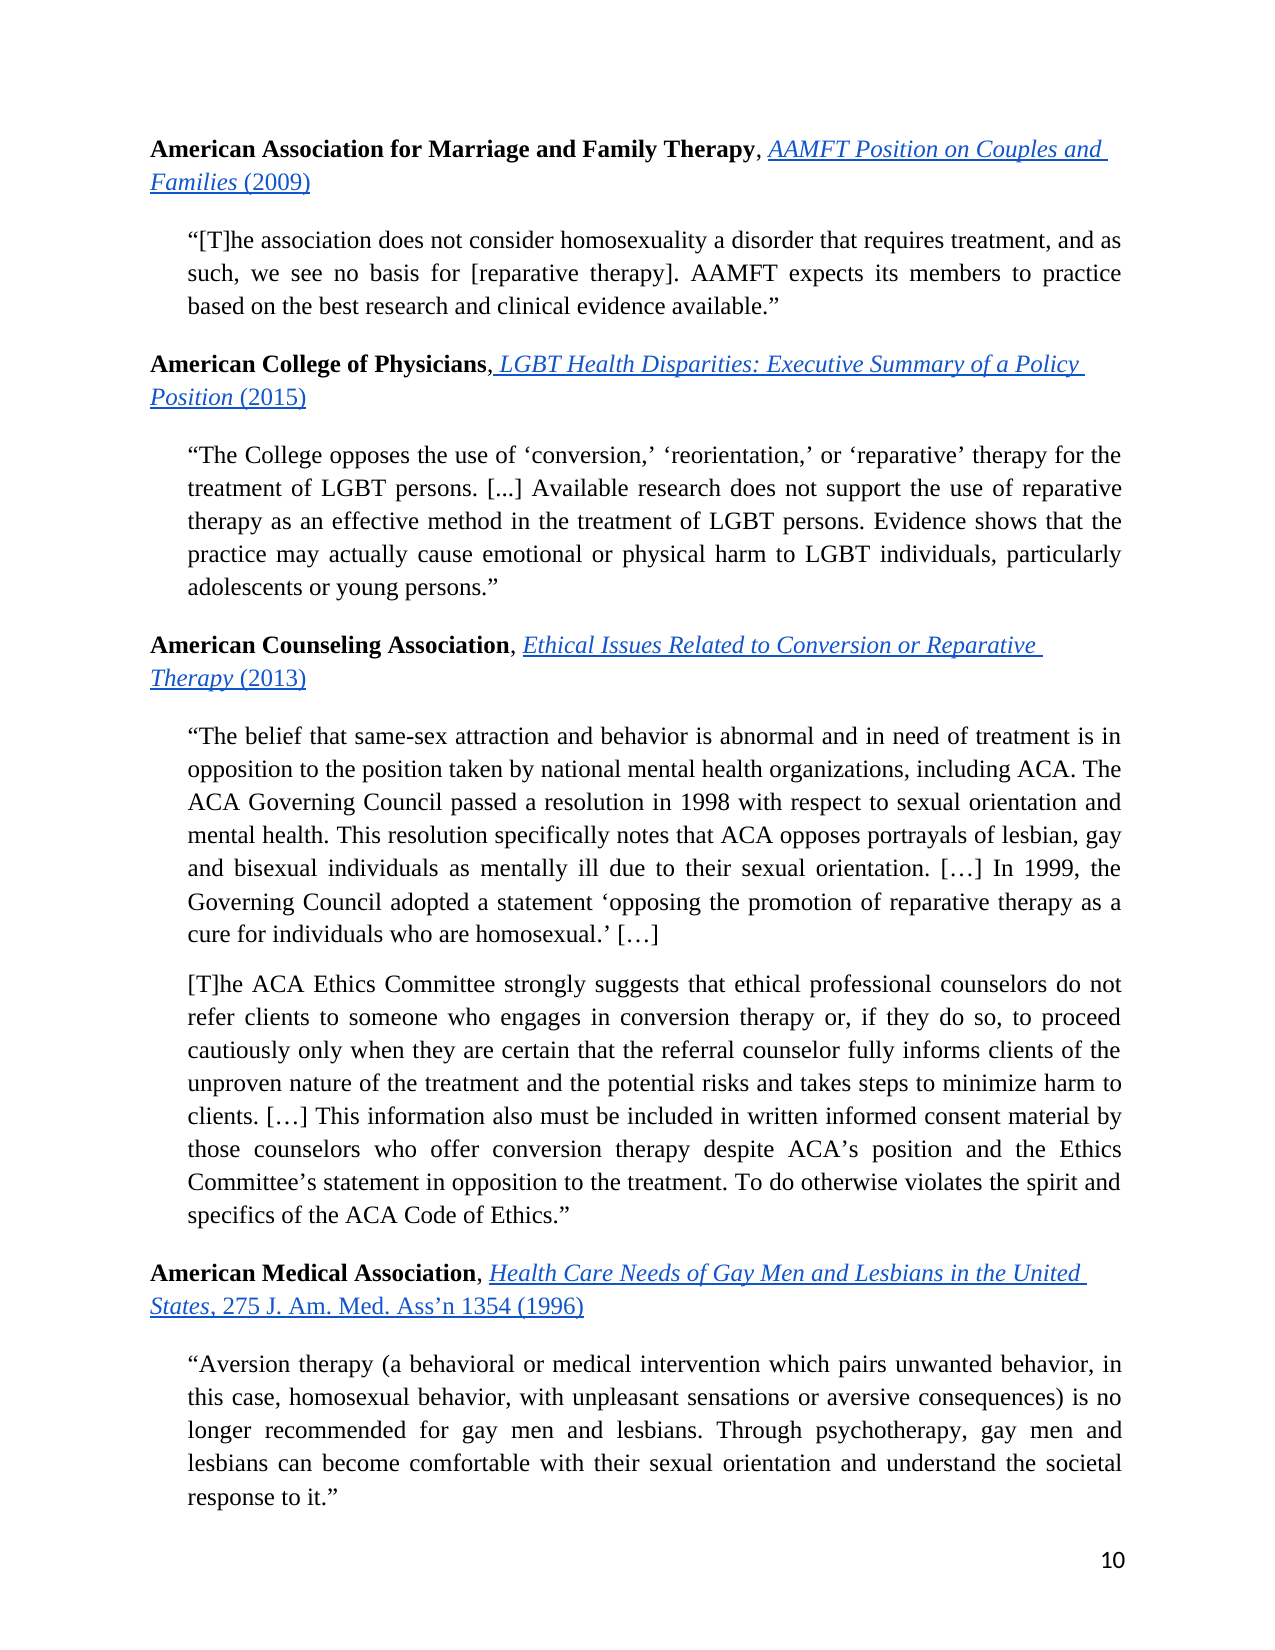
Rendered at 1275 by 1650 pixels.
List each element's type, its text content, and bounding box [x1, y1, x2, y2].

text “The College opposes the use of ‘conversion,’ ‘reorientation,’ or ‘reparative’ therapy for the treatment of LGBT persons. [...] Available research does not support the use of reparative therapy as an effective method in the treatment of LGBT persons. Evidence shows that the practice may actually cause emotional or physical harm to LGBT individuals, particularly adolescents or young persons.” [187, 440, 1123, 601]
text American Medical Association, Health Care Needs of Gay Men and Lesbians in the United States, 275 J. Am. Med. Ass’n 1354 (1996) [150, 1258, 1125, 1320]
text “Aversion therapy (a behavioral or medical intervention which pairs unwanted behavior, in this case, homosexual behavior, with unpleasant sensations or aversive consequences) is no longer recommended for gay men and lesbians. Through psychotherapy, gay men and lesbians can become comfortable with their sexual orientation and understand the societal response to it.” [187, 1349, 1123, 1510]
text “[T]he association does not consider homosexuality a disorder that requires treatment, and as such, we see no basis for [reparative therapy]. AAMFT expects its members to practice based on the best research and clinical evidence available.” [187, 225, 1123, 320]
text American College of Physicians, LGBT Health Disparities: Executive Summary of a Policy Position (2015) [150, 349, 1125, 411]
text American Counseling Association, Ethical Issues Related to Conversion or Reparative Therapy (2013) [150, 630, 1125, 692]
text American Association for Marriage and Family Therapy, AAMFT Position on Couples and Families (2009) [150, 134, 1125, 196]
text [T]he ACA Ethics Committee strongly suggests that ethical professional counselors do not refer clients to someone who engages in conversion therapy or, if they do so, to proceed cautiously only when they are certain that the referral counselor fully informs clients of the unproven nature of the treatment and the potential risks and takes steps to minimize harm to clients. […] This information also must be included in written informed consent material by those counselors who offer conversion therapy despite ACA’s position and the Ethics Committee’s statement in opposition to the treatment. To do otherwise violates the spirit and specifics of the ACA Code of Ethics.” [187, 969, 1123, 1229]
text “The belief that same-sex attraction and behavior is abnormal and in need of treatment is in opposition to the position taken by national mental health organizations, including ACA. The ACA Governing Council passed a resolution in 1998 with respect to sexual orientation and mental health. This resolution specifically notes that ACA opposes portrayals of lesbian, gay and bisexual individuals as mentally ill due to their sexual orientation. […] In 1999, the Governing Council adopted a statement ‘opposing the promotion of reparative therapy as a cure for individuals who are homosexual.’ […] [187, 721, 1123, 948]
